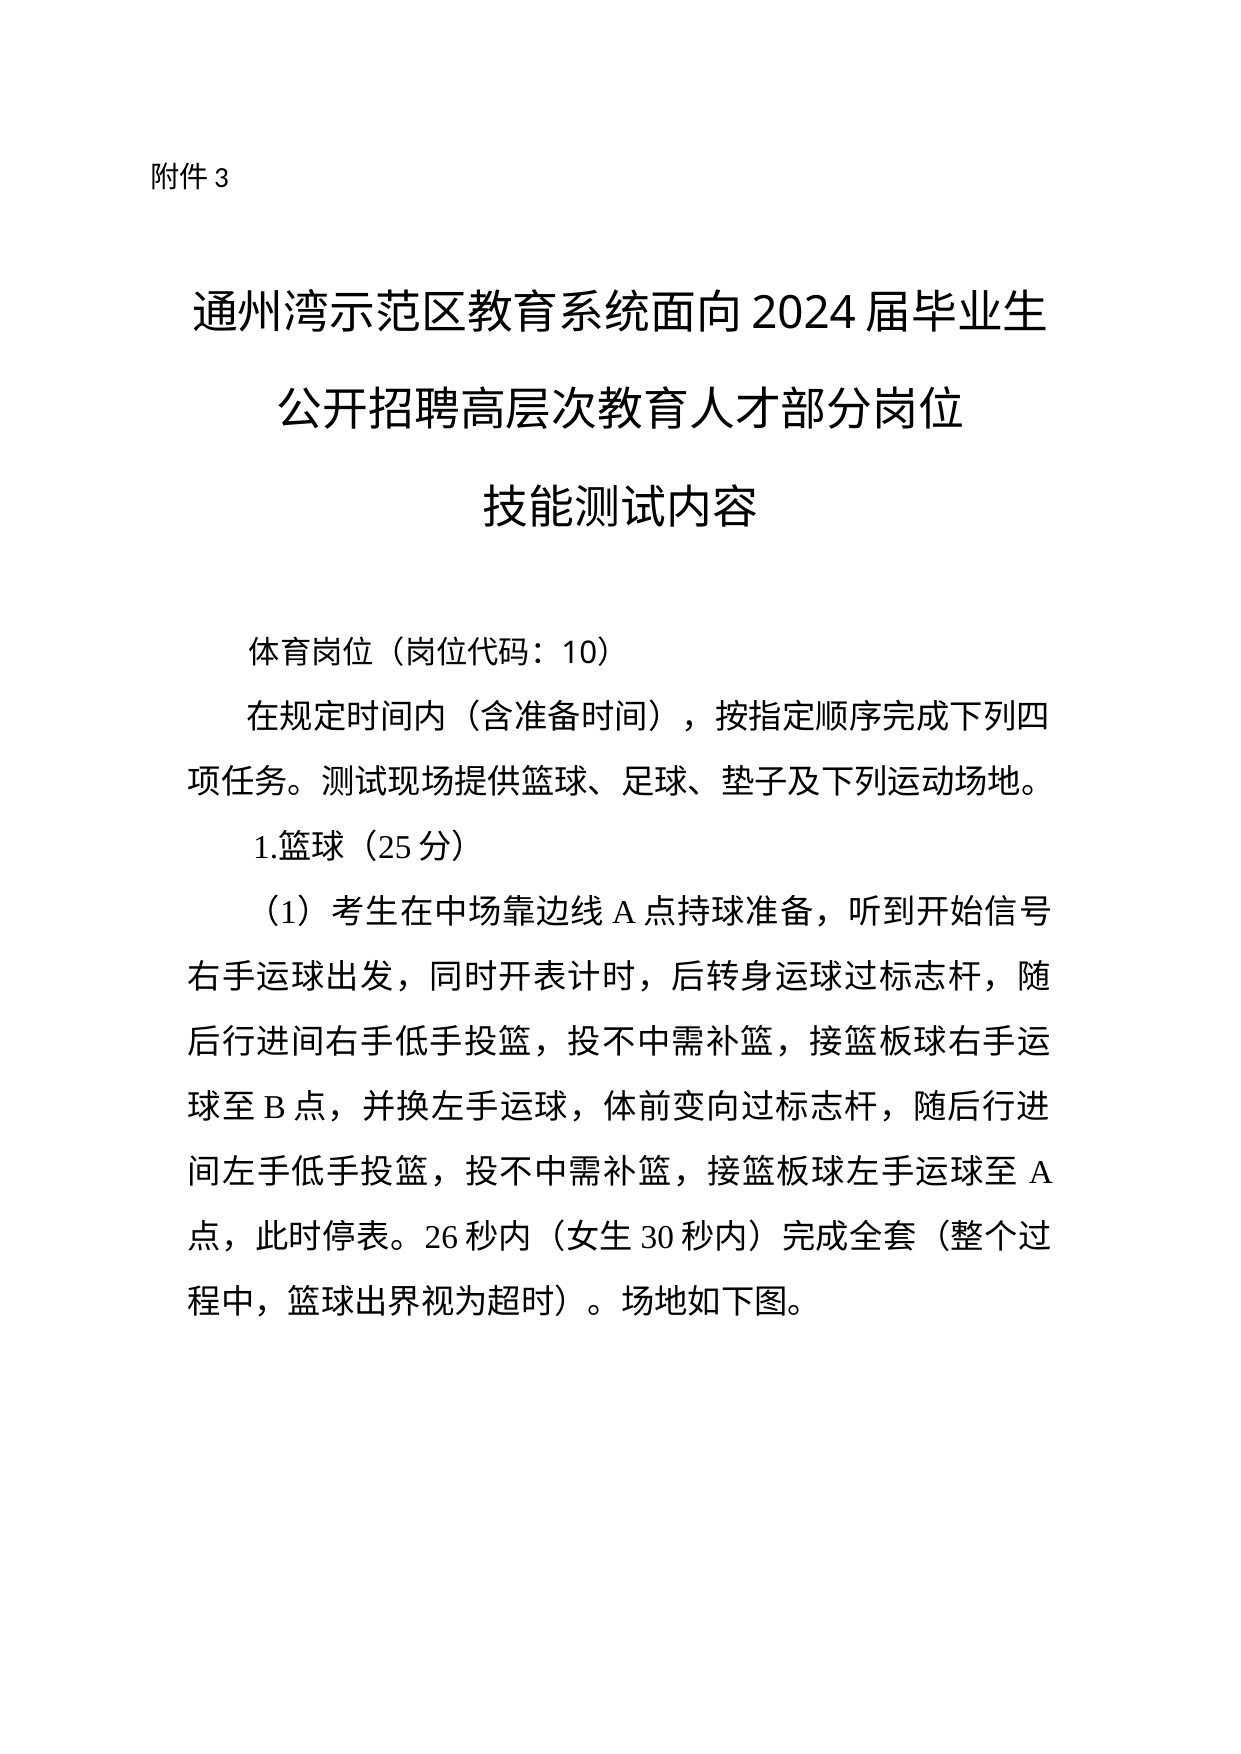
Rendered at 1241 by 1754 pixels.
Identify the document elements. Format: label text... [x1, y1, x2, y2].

text 1.篮球（25分） [187, 812, 1053, 877]
text 通州湾示范区教育系统面向2024届毕业生公开招聘高层次教育人才部分岗位 [187, 259, 1053, 454]
text （1）考生在中场靠边线A点持球准备，听到开始信号右手运球出发，同时开表计时，后转身运球过标志杆，随后行进间右手低手投篮，投不中需补篮，接篮板球右手运球至B点，并换左手运球，体前变向过标志杆，随后行进间左手低手投篮，投不中需补篮，接篮板球左手运球至A点，此时停表。26秒内（女生30秒内）完成全套（整个过程中，篮球出界视为超时）。场地如下图。 [187, 877, 1053, 1332]
text 技能测试内容 [187, 454, 1053, 552]
text 在规定时间内（含准备时间），按指定顺序完成下列四项任务。测试现场提供篮球、足球、垫子及下列运动场地。 [187, 682, 1053, 812]
text 体育岗位（岗位代码：10） [187, 617, 1053, 682]
